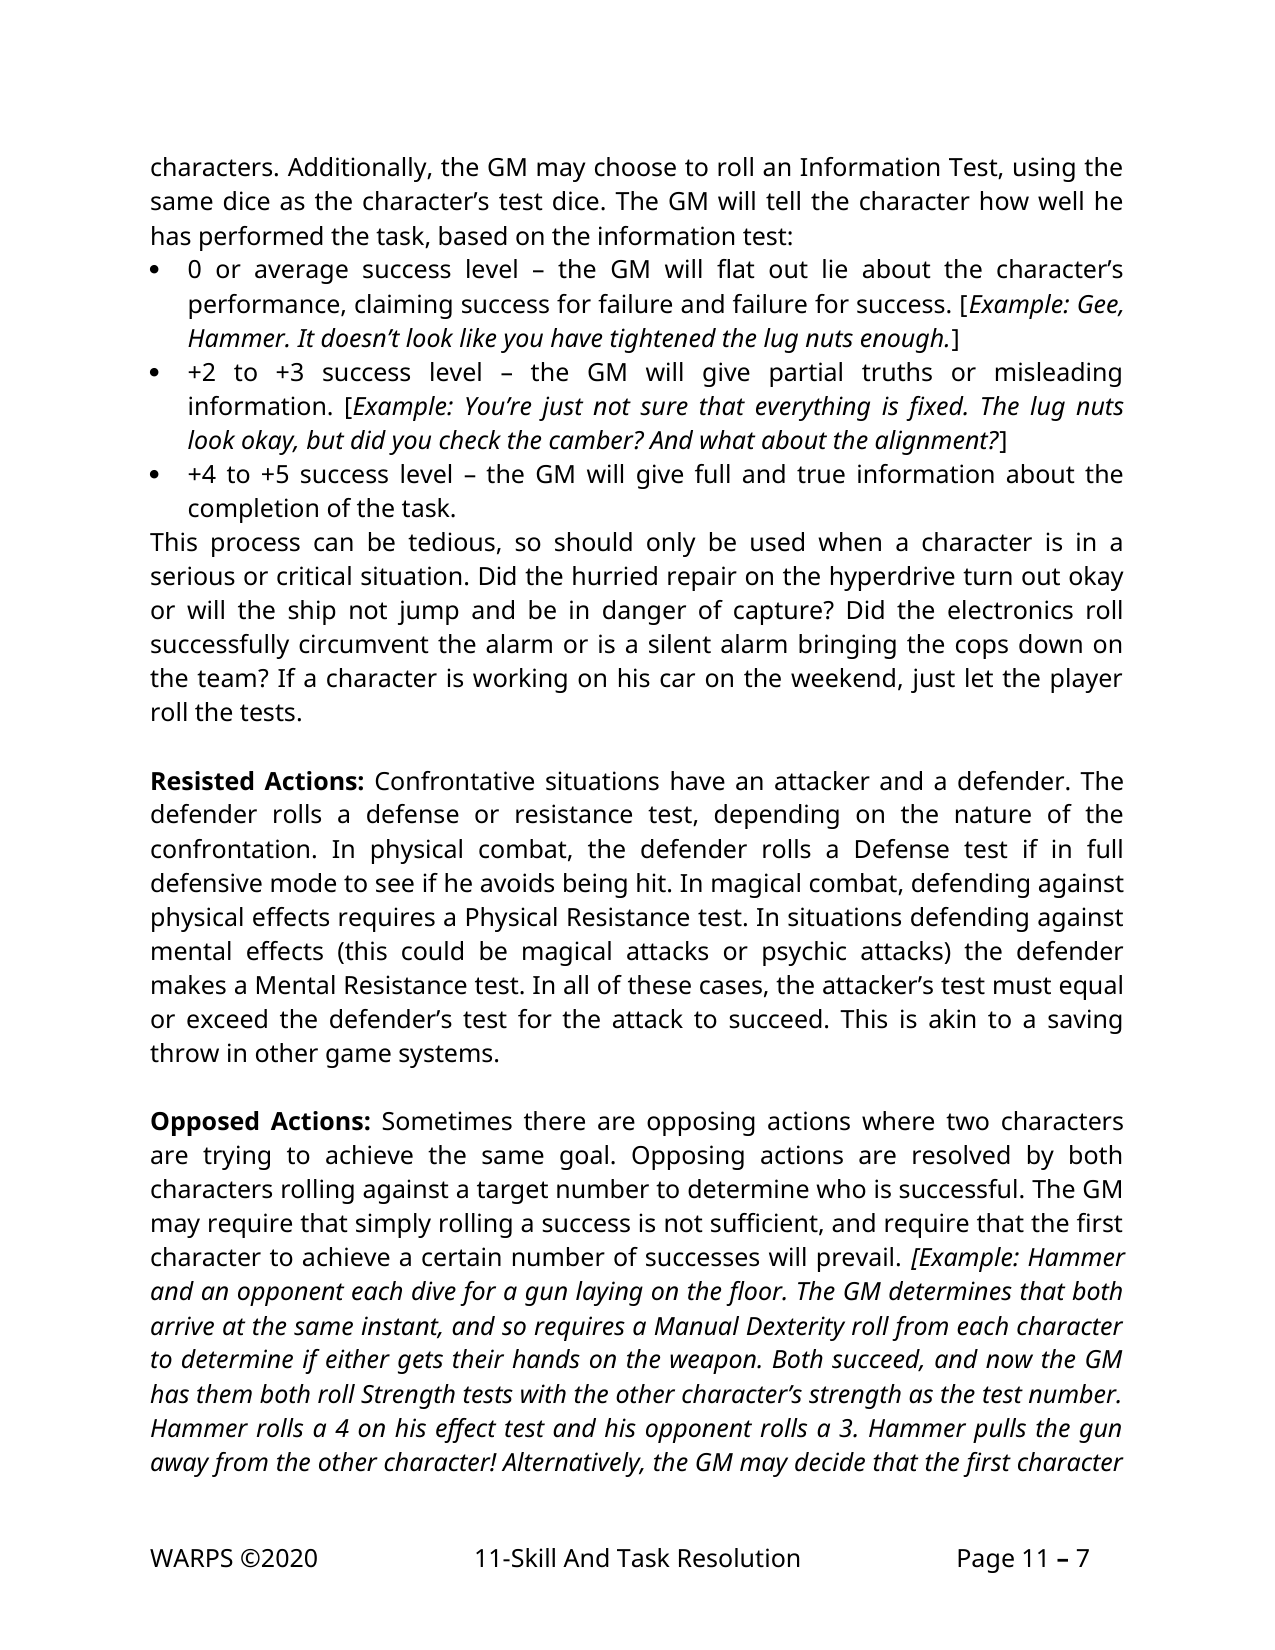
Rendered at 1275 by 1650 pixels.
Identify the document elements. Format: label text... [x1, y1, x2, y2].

text This process can be tedious, so should only be used when a character is in a serious or critical situation. Did the hurried repair on the hyperdrive turn out okay or will the ship not jump and be in danger of capture? Did the electronics roll successfully circumvent the alarm or is a silent alarm bringing the cops down on the team? If a character is working on his car on the weekend, just let the player roll the tests. [150, 525, 1125, 729]
text Resisted Actions: Confrontative situations have an attacker and a defender. The defender rolls a defense or resistance test, depending on the nature of the confrontation. In physical combat, the defender rolls a Defense test if in full defensive mode to see if he avoids being hit. In magical combat, defending against physical effects requires a Physical Resistance test. In situations defending against mental effects (this could be magical attacks or psychic attacks) the defender makes a Mental Resistance test. In all of these cases, the attacker’s test must equal or exceed the defender’s test for the attack to succeed. This is akin to a saving throw in other game systems. [150, 763, 1125, 1070]
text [150, 150, 1125, 252]
list +2 to +3 success level – the GM will give partial truths or misleading information. [Example: You’re just not sure that everything is fixed. The lug nuts look okay, but did you check the camber? And what about the alignment?] [150, 354, 1125, 457]
list 0 or average success level – the GM will flat out lie about the character’s performance, claiming success for failure and failure for success. [Example: Gee, Hammer. It doesn’t look like you have tightened the lug nuts enough.] [150, 252, 1125, 354]
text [150, 1104, 1125, 1478]
list +4 to +5 success level – the GM will give full and true information about the completion of the task. [150, 457, 1125, 525]
